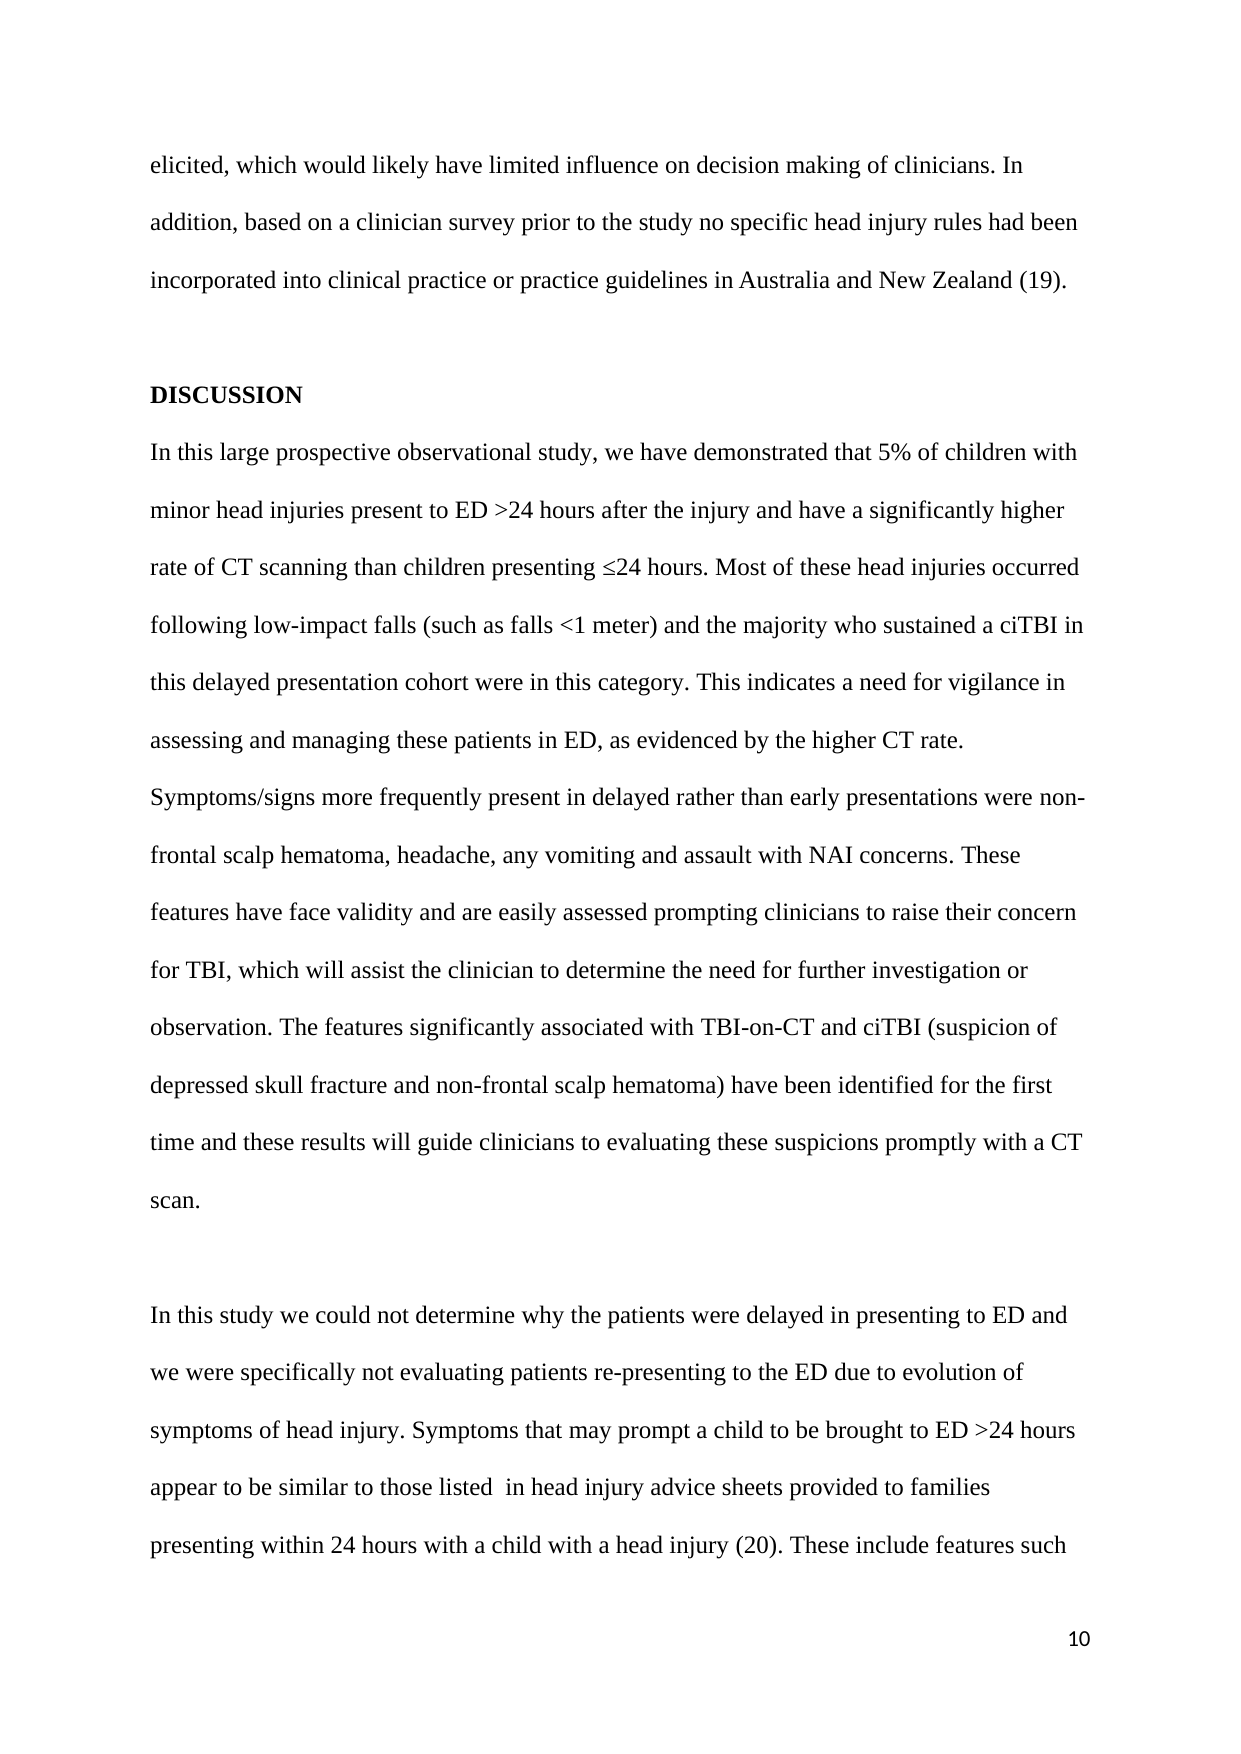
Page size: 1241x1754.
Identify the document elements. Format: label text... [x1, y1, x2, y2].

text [150, 1300, 1090, 1559]
text DISCUSSION [150, 380, 1090, 409]
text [150, 150, 1090, 294]
text In this large prospective observational study, we have demonstrated that 5% of children with minor head injuries present to ED >24 hours after the injury and have a significantly higher rate of CT scanning than children presenting ≤24 hours. Most of these head injuries occurred following low-impact falls (such as falls <1 meter) and the majority who sustained a ciTBI in this delayed presentation cohort were in this category. This indicates a need for vigilance in assessing and managing these patients in ED, as evidenced by the higher CT rate. Symptoms/signs more frequently present in delayed rather than early presentations were non-frontal scalp hematoma, headache, any vomiting and assault with NAI concerns. These features have face validity and are easily assessed prompting clinicians to raise their concern for TBI, which will assist the clinician to determine the need for further investigation or observation. The features significantly associated with TBI-on-CT and ciTBI (suspicion of depressed skull fracture and non-frontal scalp hematoma) have been identified for the first time and these results will guide clinicians to evaluating these suspicions promptly with a CT scan. [150, 437, 1090, 1214]
